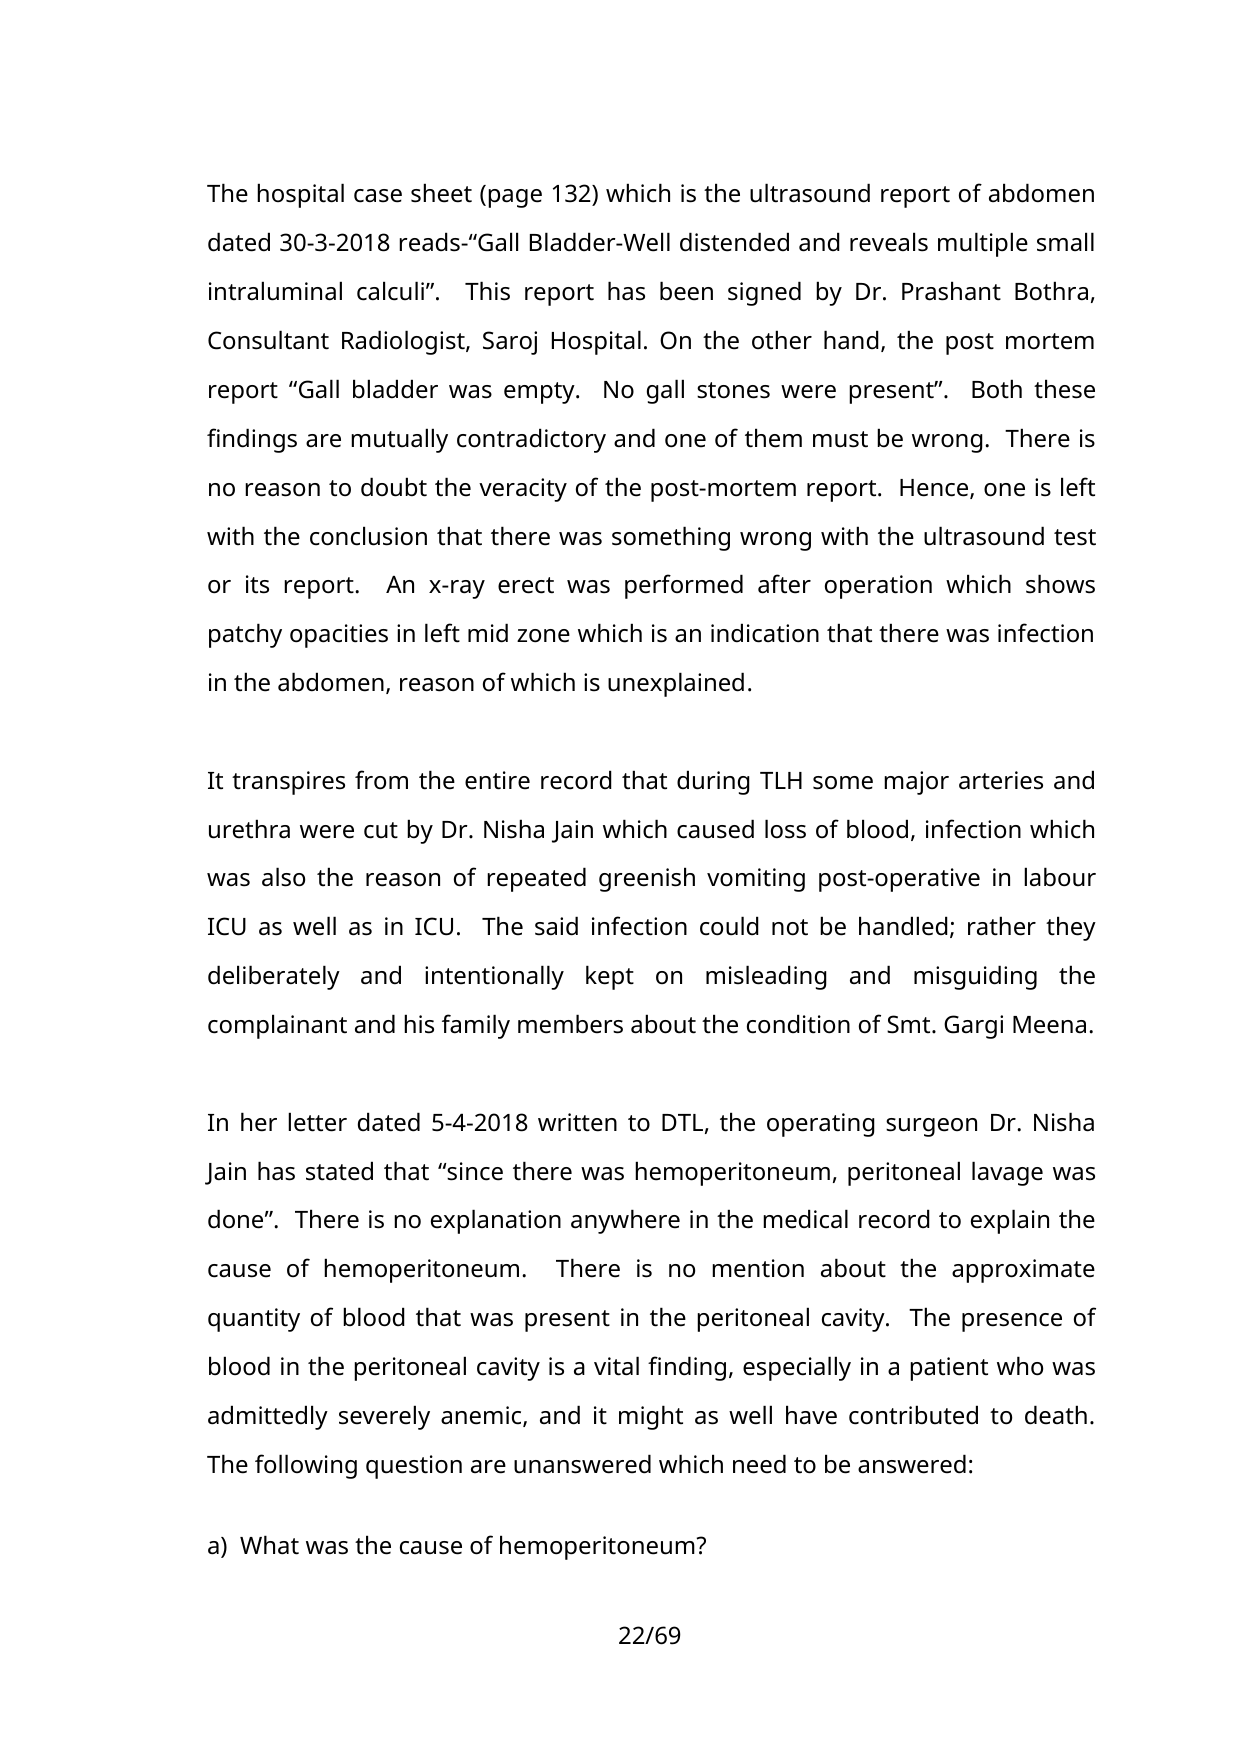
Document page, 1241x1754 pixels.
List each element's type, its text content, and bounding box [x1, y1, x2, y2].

text In her letter dated 5-4-2018 written to DTL, the operating surgeon Dr. Nisha Jain has stated that “since there was hemoperitoneum, peritoneal lavage was done”. There is no explanation anywhere in the medical record to explain the cause of hemoperitoneum. There is no mention about the approximate quantity of blood that was present in the peritoneal cavity. The presence of blood in the peritoneal cavity is a vital finding, especially in a patient who was admittedly severely anemic, and it might as well have contributed to death. The following question are unanswered which need to be answered: [207, 1106, 1097, 1480]
text It transpires from the entire record that during TLH some major arteries and urethra were cut by Dr. Nisha Jain which caused loss of blood, infection which was also the reason of repeated greenish vomiting post-operative in labour ICU as well as in ICU. The said infection could not be handled; rather they deliberately and intentionally kept on misleading and misguiding the complainant and his family members about the condition of Smt. Gargi Meena. [207, 763, 1097, 1040]
text The hospital case sheet (page 132) which is the ultrasound report of abdomen dated 30-3-2018 reads-“Gall Bladder-Well distended and reveals multiple small intraluminal calculi”. This report has been signed by Dr. Prashant Bothra, Consultant Radiologist, Saroj Hospital. On the other hand, the post mortem report “Gall bladder was empty. No gall stones were present”. Both these findings are mutually contradictory and one of them must be wrong. There is no reason to doubt the veracity of the post-mortem report. Hence, one is left with the conclusion that there was something wrong with the ultrasound test or its report. An x-ray erect was performed after operation which shows patchy opacities in left mid zone which is an indication that there was infection in the abdomen, reason of which is unexplained. [207, 177, 1097, 698]
text a) What was the cause of hemoperitoneum? [207, 1529, 1097, 1562]
